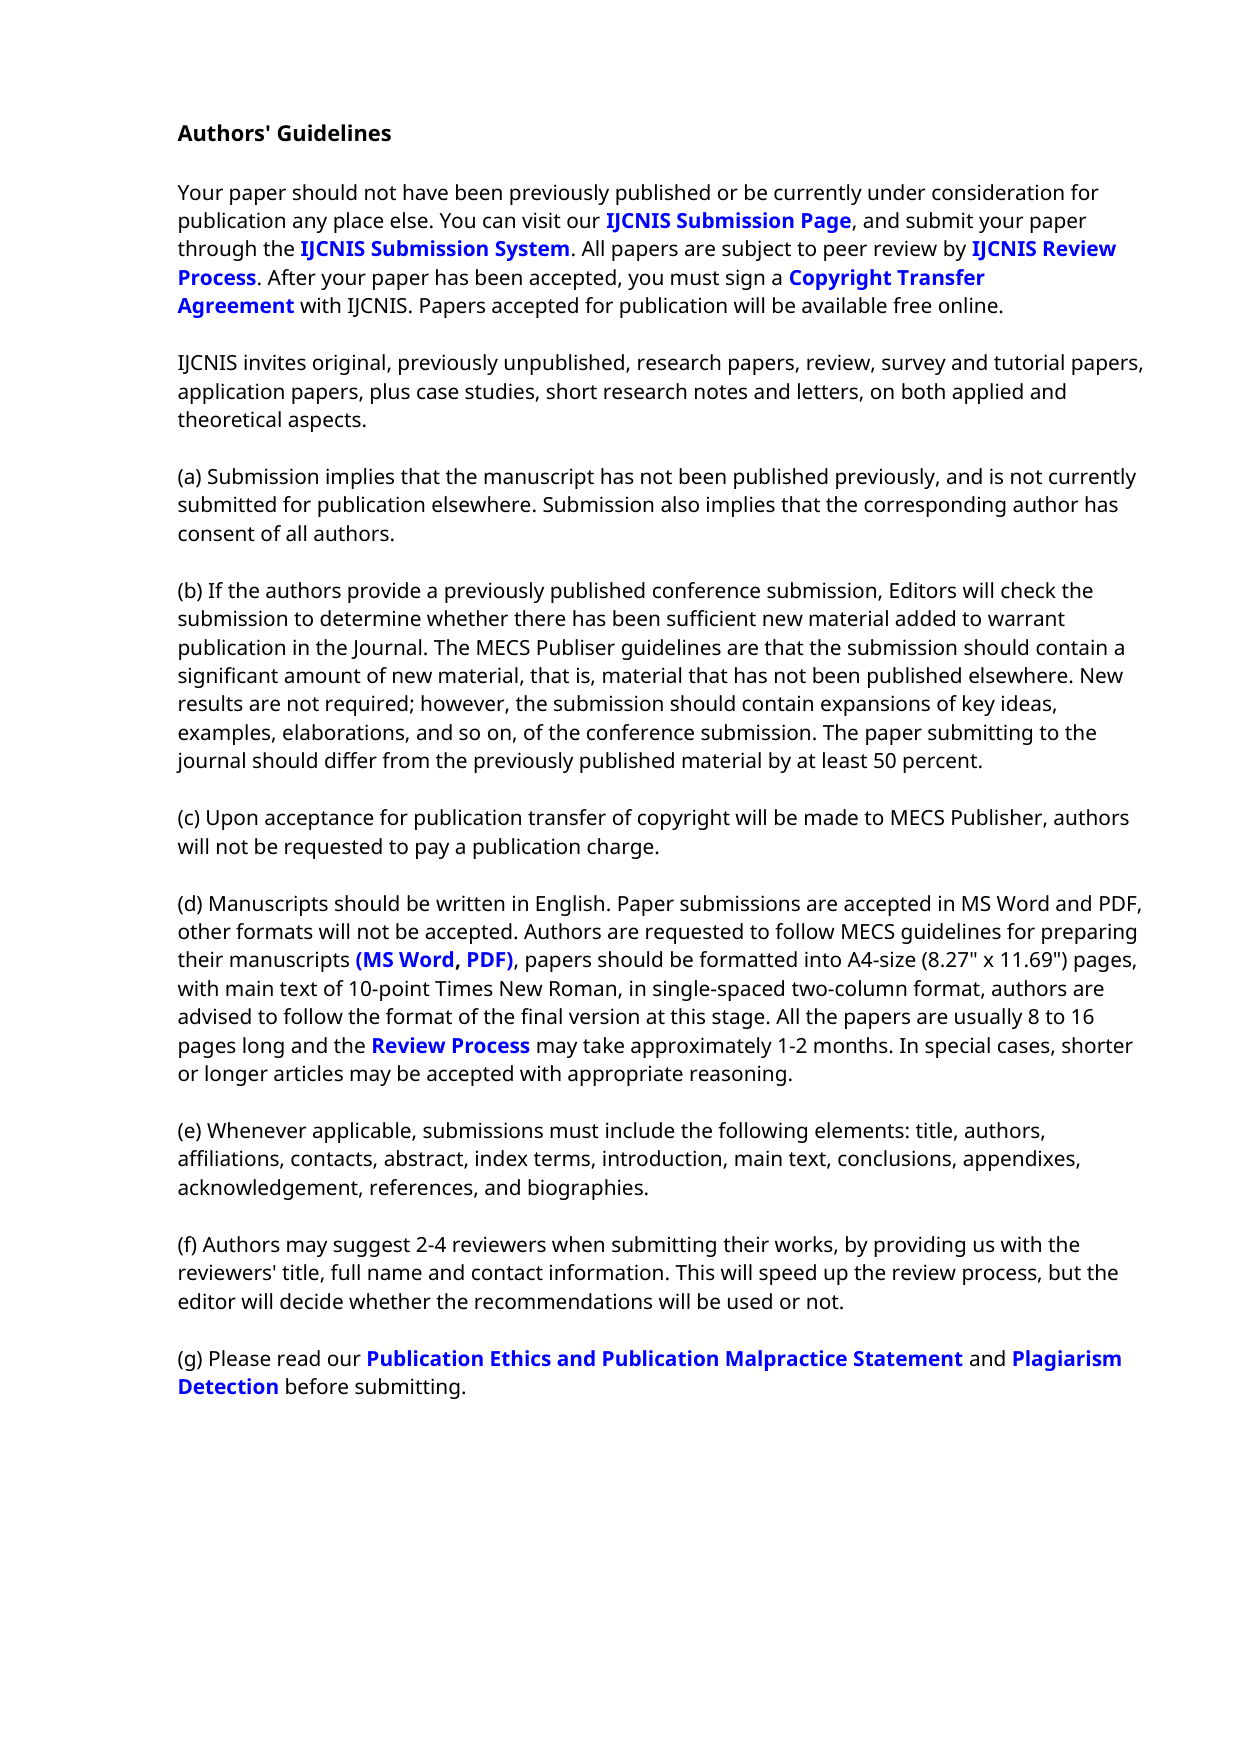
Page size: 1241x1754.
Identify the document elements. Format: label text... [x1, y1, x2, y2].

text IJCNIS invites original, previously unpublished, research papers, review, survey and tutorial papers, application papers, plus case studies, short research notes and letters, on both applied and theoretical aspects. [177, 348, 1152, 434]
text Your paper should not have been previously published or be currently under consideration for publication any place else. You can visit our IJCNIS Submission Page, and submit your paper through the IJCNIS Submission System. All papers are subject to peer review by IJCNIS Review Process. After your paper has been accepted, you must sign a Copyright Transfer Agreement with IJCNIS. Papers accepted for publication will be available free online. [177, 178, 1152, 320]
text (g) Please read our Publication Ethics and Publication Malpractice Statement and Plagiarism Detection before submitting. [177, 1344, 1152, 1401]
text Authors' Guidelines [177, 118, 1152, 148]
text (b) If the authors provide a previously published conference submission, Editors will check the submission to determine whether there has been sufficient new material added to warrant publication in the Journal. The MECS Publiser guidelines are that the submission should contain a significant amount of new material, that is, material that has not been published elsewhere. New results are not required; however, the submission should contain expansions of key ideas, examples, elaborations, and so on, of the conference submission. The paper submitting to the journal should differ from the previously published material by at least 50 percent. [177, 576, 1152, 775]
text (a) Submission implies that the manuscript has not been published previously, and is not currently submitted for publication elsewhere. Submission also implies that the corresponding author has consent of all authors. [177, 462, 1152, 547]
text (f) Authors may suggest 2-4 reviewers when submitting their works, by providing us with the reviewers' title, full name and contact information. This will speed up the review process, but the editor will decide whether the recommendations will be used or not. [177, 1230, 1152, 1315]
text (e) Whenever applicable, submissions must include the following elements: title, authors, affiliations, contacts, abstract, index terms, introduction, main text, conclusions, appendixes, acknowledgement, references, and biographies. [177, 1116, 1152, 1201]
text (c) Upon acceptance for publication transfer of copyright will be made to MECS Publisher, authors will not be requested to pay a publication charge. [177, 803, 1152, 860]
text (d) Manuscripts should be written in English. Paper submissions are accepted in MS Word and PDF, other formats will not be accepted. Authors are requested to follow MECS guidelines for preparing their manuscripts (MS Word, PDF), papers should be formatted into A4-size (8.27" x 11.69") pages, with main text of 10-point Times New Roman, in single-spaced two-column format, authors are advised to follow the format of the final version at this stage. All the papers are usually 8 to 16 pages long and the Review Process may take approximately 1-2 months. In special cases, shorter or longer articles may be accepted with appropriate reasoning. [177, 889, 1152, 1088]
